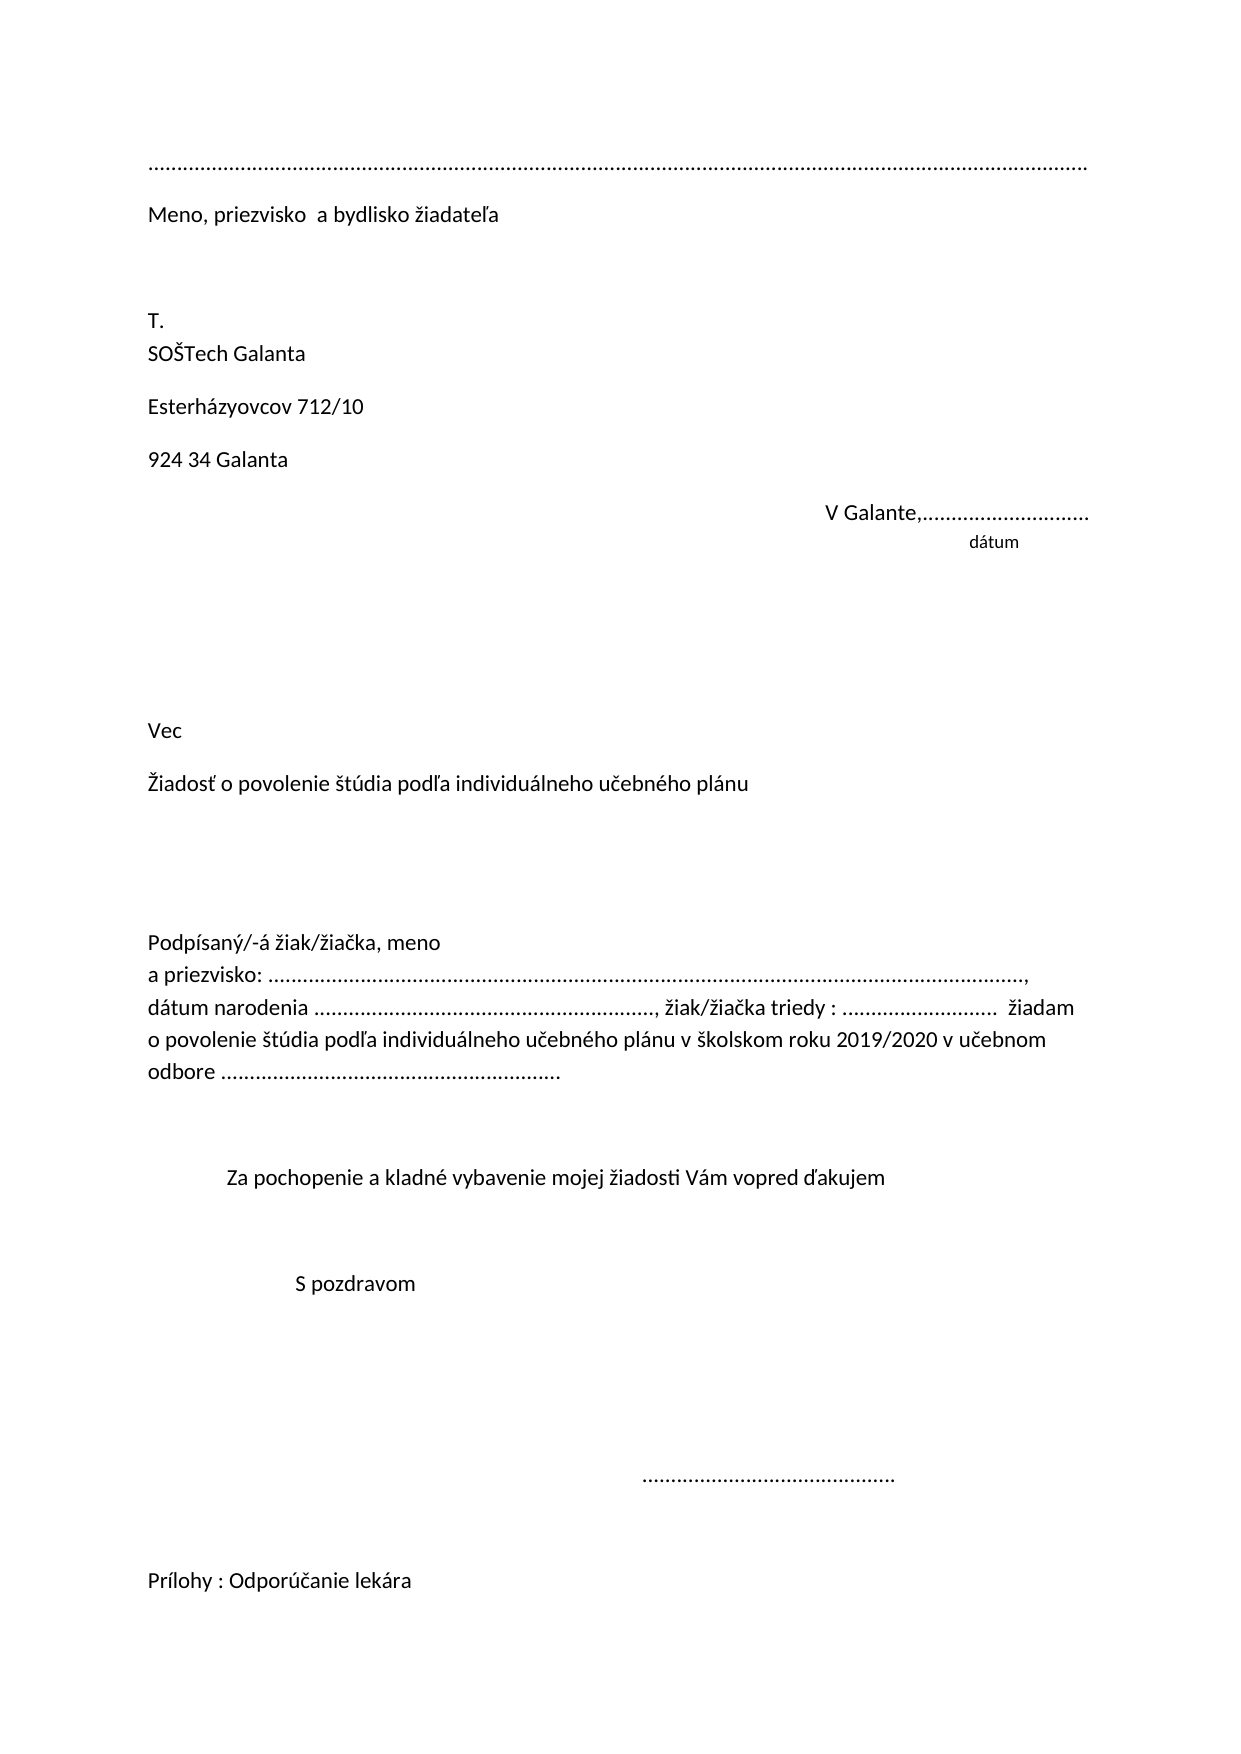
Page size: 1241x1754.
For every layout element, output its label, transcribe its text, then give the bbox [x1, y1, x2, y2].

text Za pochopenie a kladné vybavenie mojej žiadosti Vám vopred ďakujem [148, 1163, 1093, 1191]
text Esterházyovcov 712/10 [148, 392, 1093, 420]
text ................................................................................................................................................................... [148, 148, 1093, 176]
text Prílohy : Odporúčanie lekára [148, 1566, 1093, 1594]
text 924 34 Galanta [148, 445, 1093, 473]
text Žiadosť o povolenie štúdia podľa individuálneho učebného plánu [148, 769, 1093, 797]
text S pozdravom [148, 1269, 1093, 1297]
text ............................................ [148, 1428, 1093, 1488]
text Vec [148, 716, 1093, 744]
text Meno, priezvisko a bydlisko žiadateľa [148, 201, 1093, 229]
text dátum [148, 530, 1093, 553]
text T. [148, 307, 1093, 335]
text Podpísaný/-á žiak/žiačka, meno a priezvisko: ..................................................................................................................................., dátum narodenia ..........................................................., žiak/žiačka triedy : ........................... žiadam o povolenie štúdia podľa individuálneho učebného plánu v školskom roku 2019/2020 v učebnom odbore ........................................................... [148, 928, 1093, 1085]
text V Galante,............................. [148, 498, 1093, 526]
text SOŠTech Galanta [148, 339, 1093, 367]
